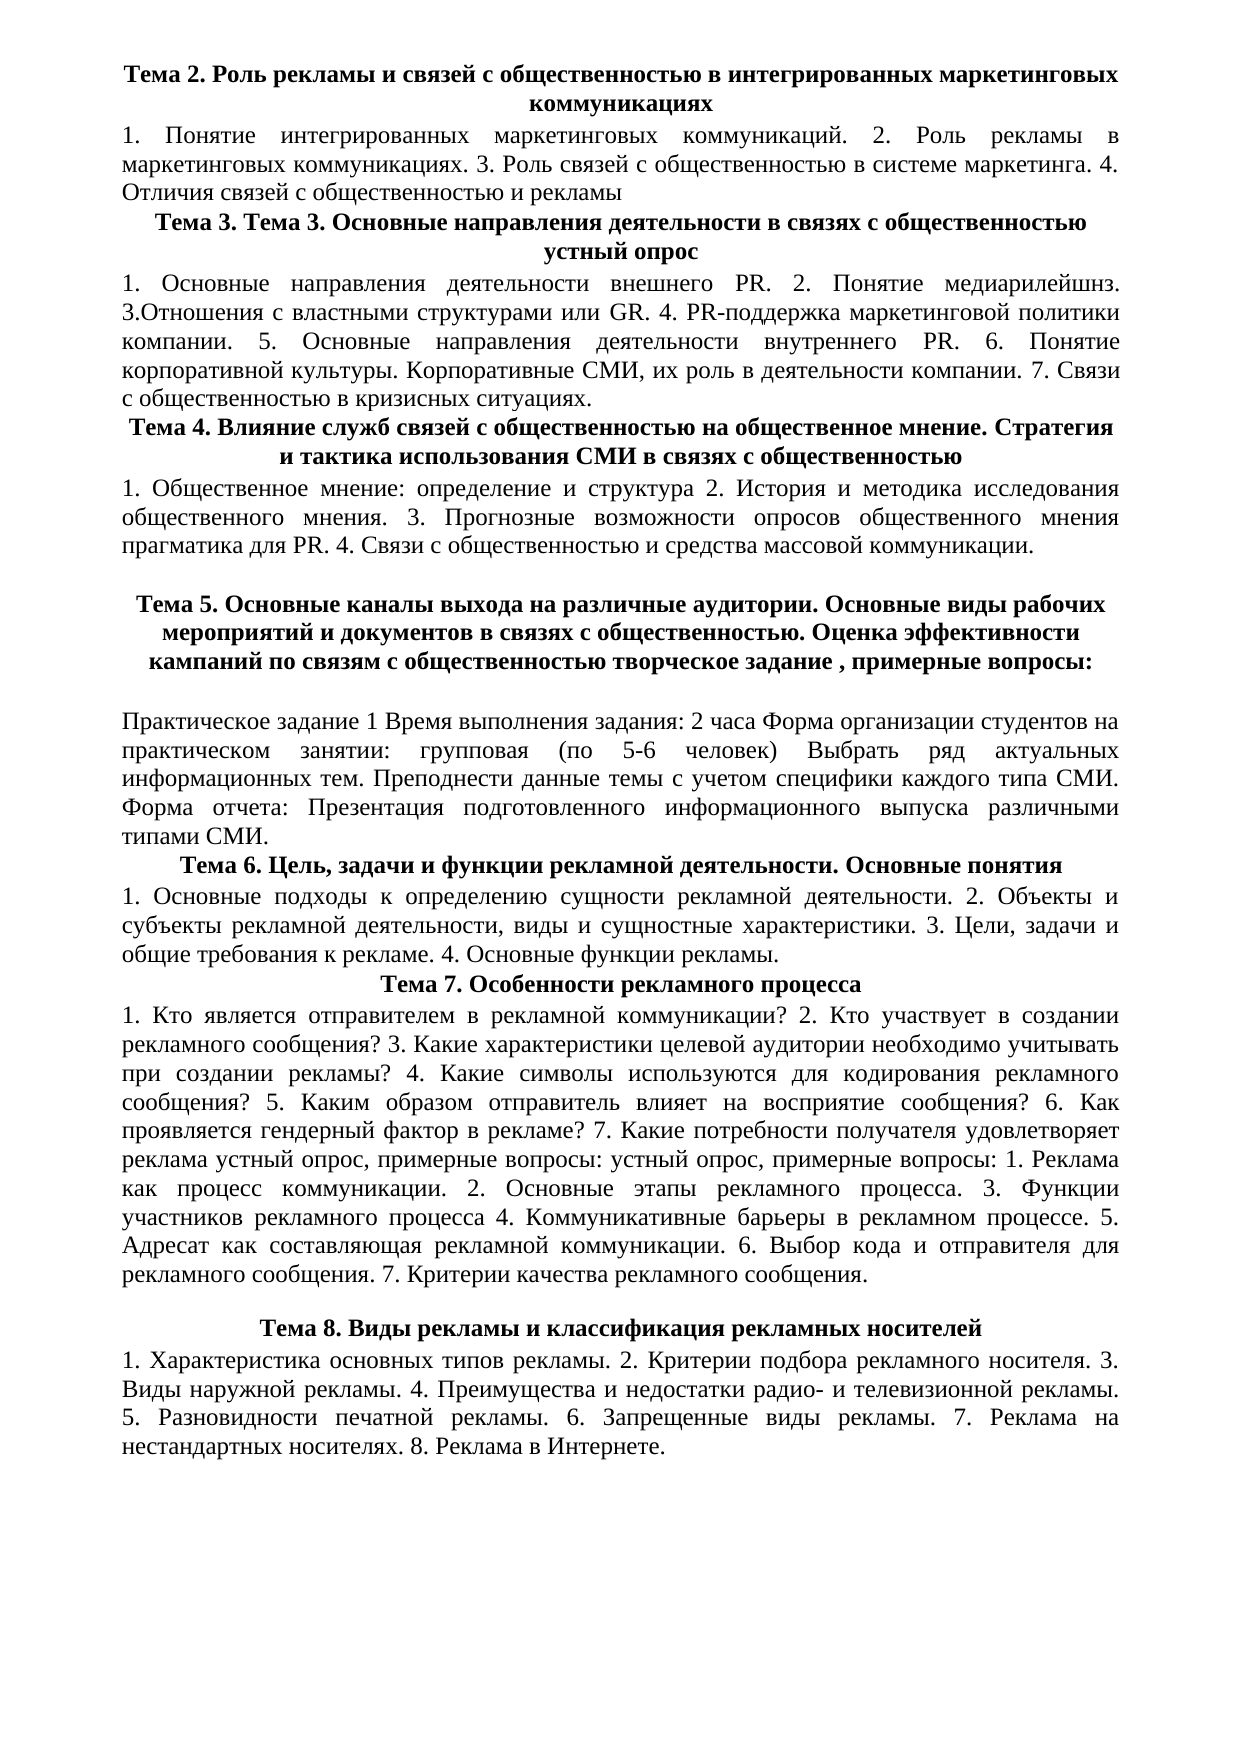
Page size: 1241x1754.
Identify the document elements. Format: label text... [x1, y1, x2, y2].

table_cell Тема 3. Тема 3. Основные направления деятельности в связях с общественностью устный опрос [118, 208, 1124, 268]
table_cell Тема 4. Влияние служб связей с общественностью на общественное мнение. Стратегия и тактика использования СМИ в связях с общественностью [118, 412, 1124, 473]
table_cell Практическое задание 1 Время выполнения задания: 2 часа Форма организации студентов на практическом занятии: групповая (по 5-6 человек) Выбрать ряд актуальных информационных тем. Преподнести данные темы с учетом специфики каждого типа СМИ. Форма отчета: Презентация подготовленного информационного выпуска различными типами СМИ. [118, 706, 1124, 848]
table_cell 1. Понятие интегрированных маркетинговых коммуникаций. 2. Роль рекламы в маркетинговых коммуникациях. 3. Роль связей с общественностью в системе маркетинга. 4. Отличия связей с общественностью и рекламы [118, 120, 1124, 206]
table_cell 1. Основные направления деятельности внешнего PR. 2. Понятие медиарилейшнз. 3.Отношения с властными структурами или GR. 4. PR-поддержка маркетинговой политики компании. 5. Основные направления деятельности внутреннего PR. 6. Понятие корпоративной культуры. Корпоративные СМИ, их роль в деятельности компании. 7. Связи с общественностью в кризисных ситуациях. [118, 269, 1124, 411]
table_cell Тема 8. Виды рекламы и классификация рекламных носителей [118, 1313, 1124, 1345]
table_header Тема 2. Роль рекламы и связей с общественностью в интегрированных маркетинговых коммуникациях [118, 59, 1124, 120]
table_cell 1. Характеристика основных типов рекламы. 2. Критерии подбора рекламного носителя. 3. Виды наружной рекламы. 4. Преимущества и недостатки радио- и телевизионной рекламы. 5. Разновидности печатной рекламы. 6. Запрещенные виды рекламы. 7. Реклама на нестандартных носителях. 8. Реклама в Интернете. [118, 1345, 1124, 1459]
table_cell Тема 7. Особенности рекламного процесса [118, 969, 1124, 1001]
table_cell 1. Кто является отправителем в рекламной коммуникации? 2. Кто участвует в создании рекламного сообщения? 3. Какие характеристики целевой аудитории необходимо учитывать при создании рекламы? 4. Какие символы используются для кодирования рекламного сообщения? 5. Каким образом отправитель влияет на восприятие сообщения? 6. Как проявляется гендерный фактор в рекламе? 7. Какие потребности получателя удовлетворяет реклама устный опрос, примерные вопросы: устный опрос, примерные вопросы: 1. Реклама как процесс коммуникации. 2. Основные этапы рекламного процесса. 3. Функции участников рекламного процесса 4. Коммуникативные барьеры в рекламном процессе. 5. Адресат как составляющая рекламной коммуникации. 6. Выбор кода и отправителя для рекламного сообщения. 7. Критерии качества рекламного сообщения. [118, 1001, 1124, 1312]
table_cell 1. Основные подходы к определению сущности рекламной деятельности. 2. Объекты и субъекты рекламной деятельности, виды и сущностные характеристики. 3. Цели, задачи и общие требования к рекламе. 4. Основные функции рекламы. [118, 881, 1124, 967]
table_cell Тема 5. Основные каналы выхода на различные аудитории. Основные виды рабочих мероприятий и документов в связях с общественностью. Оценка эффективности кампаний по связям с общественностью творческое задание , примерные вопросы: [118, 589, 1124, 706]
table_cell Тема 6. Цель, задачи и функции рекламной деятельности. Основные понятия [118, 850, 1124, 881]
table_cell 1. Общественное мнение: определение и структура 2. История и методика исследования общественного мнения. 3. Прогнозные возможности опросов общественного мнения прагматика для PR. 4. Связи с общественностью и средства массовой коммуникации. [118, 473, 1124, 587]
